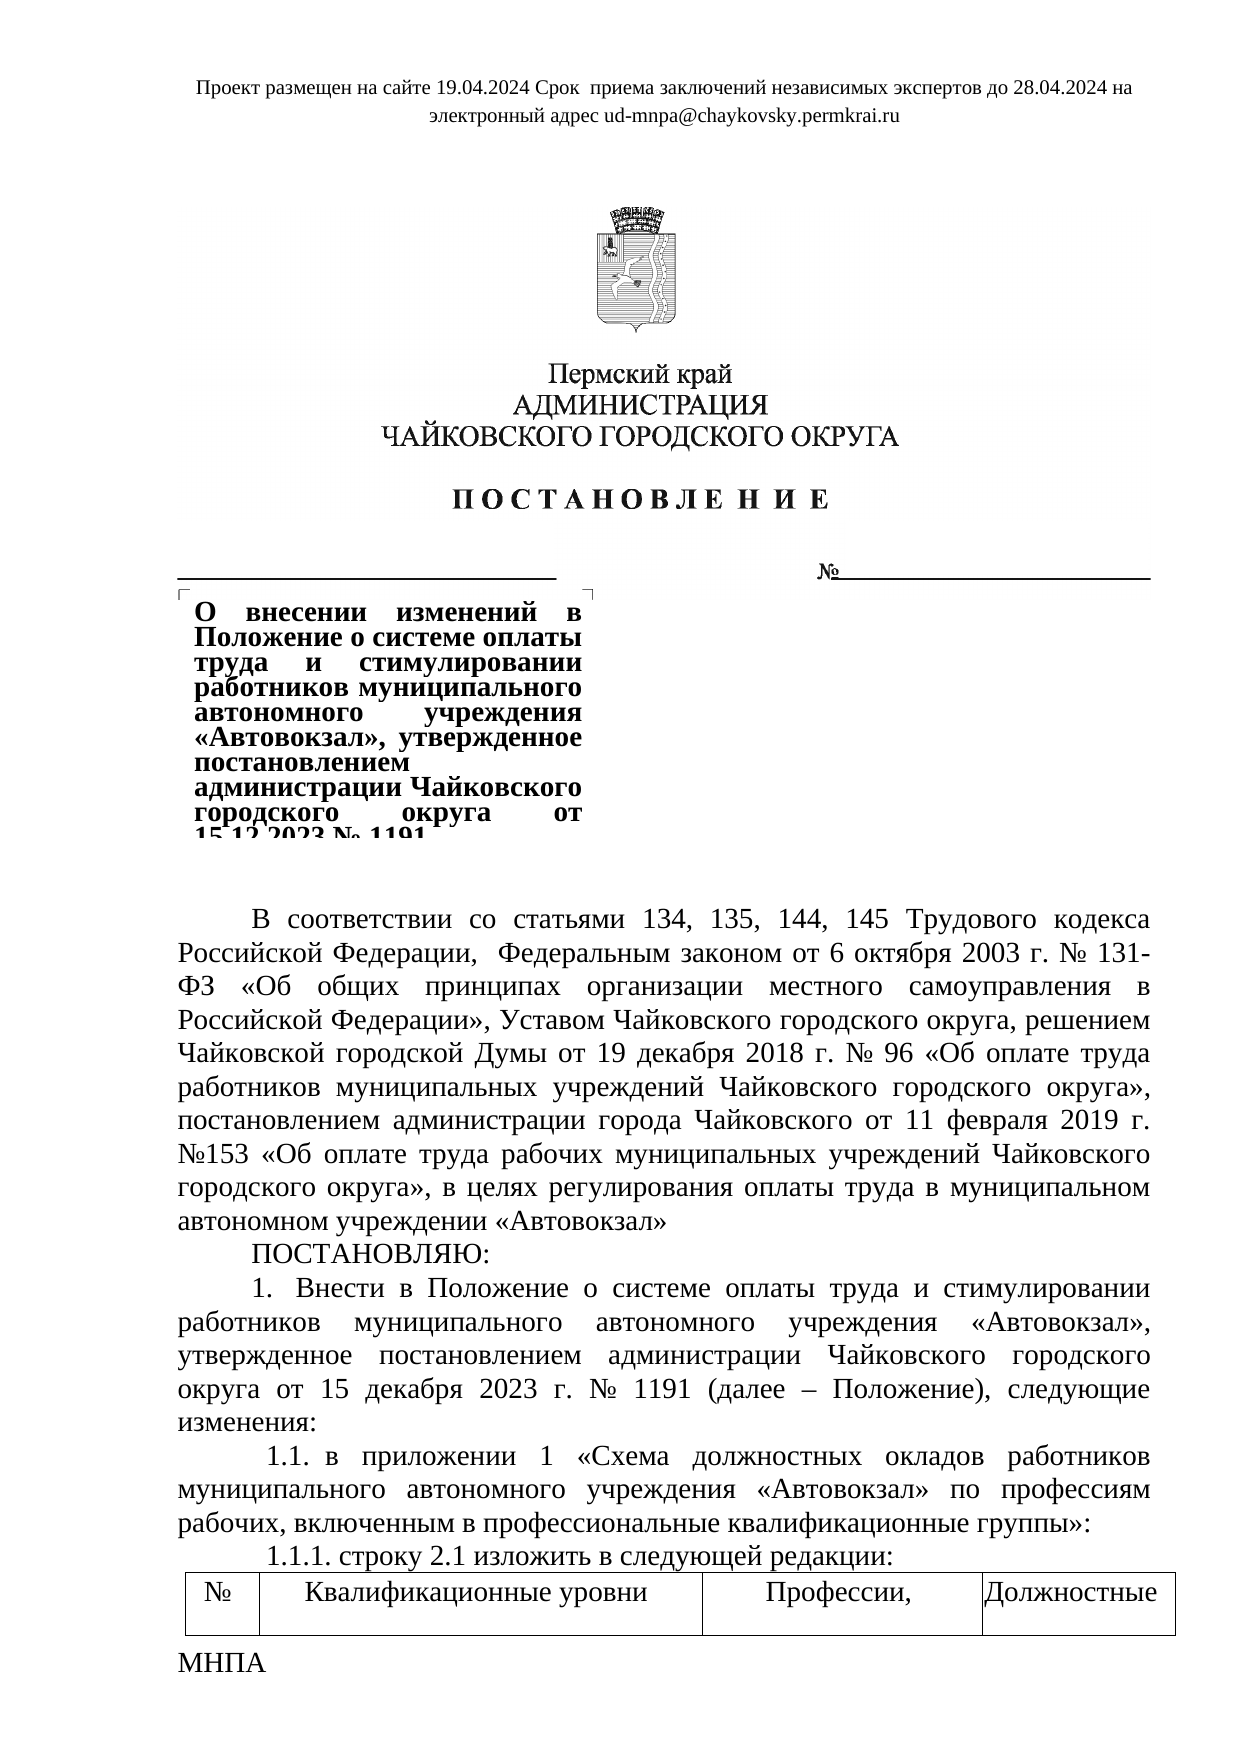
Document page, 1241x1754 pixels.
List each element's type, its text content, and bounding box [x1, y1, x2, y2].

list в приложении 1 «Схема должностных окладов работников муниципального автономного учреждения «Автовокзал» по профессиям рабочих, включенным в профессиональные квалификационные группы»: [177, 1438, 1152, 1538]
table_header Должностные оклады (руб.) [983, 1573, 1175, 1635]
picture [177, 207, 1151, 600]
list 1.1.1. строку 2.1 изложить в следующей редакции: [177, 1538, 1152, 1572]
table_header Профессии, отнесенные к квалификационным уровням [703, 1573, 982, 1635]
table_header Квалификационные уровни [260, 1573, 702, 1635]
text ПОСТАНОВЛЯЮ: [177, 1237, 1152, 1270]
list Внести в Положение о системе оплаты труда и стимулировании работников муниципального автономного учреждения «Автовокзал», утвержденное постановлением администрации Чайковского городского округа от 15 декабря 2023 г. № 1191 (далее – Положение), следующие изменения: [177, 1270, 1152, 1438]
table_header № п/п [186, 1573, 259, 1635]
text В соответствии со статьями 134, 135, 144, 145 Трудового кодекса Российской Федерации, Федеральным законом от 6 октября 2003 г. № 131- ФЗ «Об общих принципах организации местного самоуправления в Российской Федерации», Уставом Чайковского городского округа, решением Чайковской городской Думы от 19 декабря 2018 г. № 96 «Об оплате труда работников муниципальных учреждений Чайковского городского округа», постановлением администрации города Чайковского от 11 февраля 2019 г. №153 «Об оплате труда рабочих муниципальных учреждений Чайковского городского округа», в целях регулирования оплаты труда в муниципальном автономном учреждении «Автовокзал» [177, 901, 1152, 1237]
